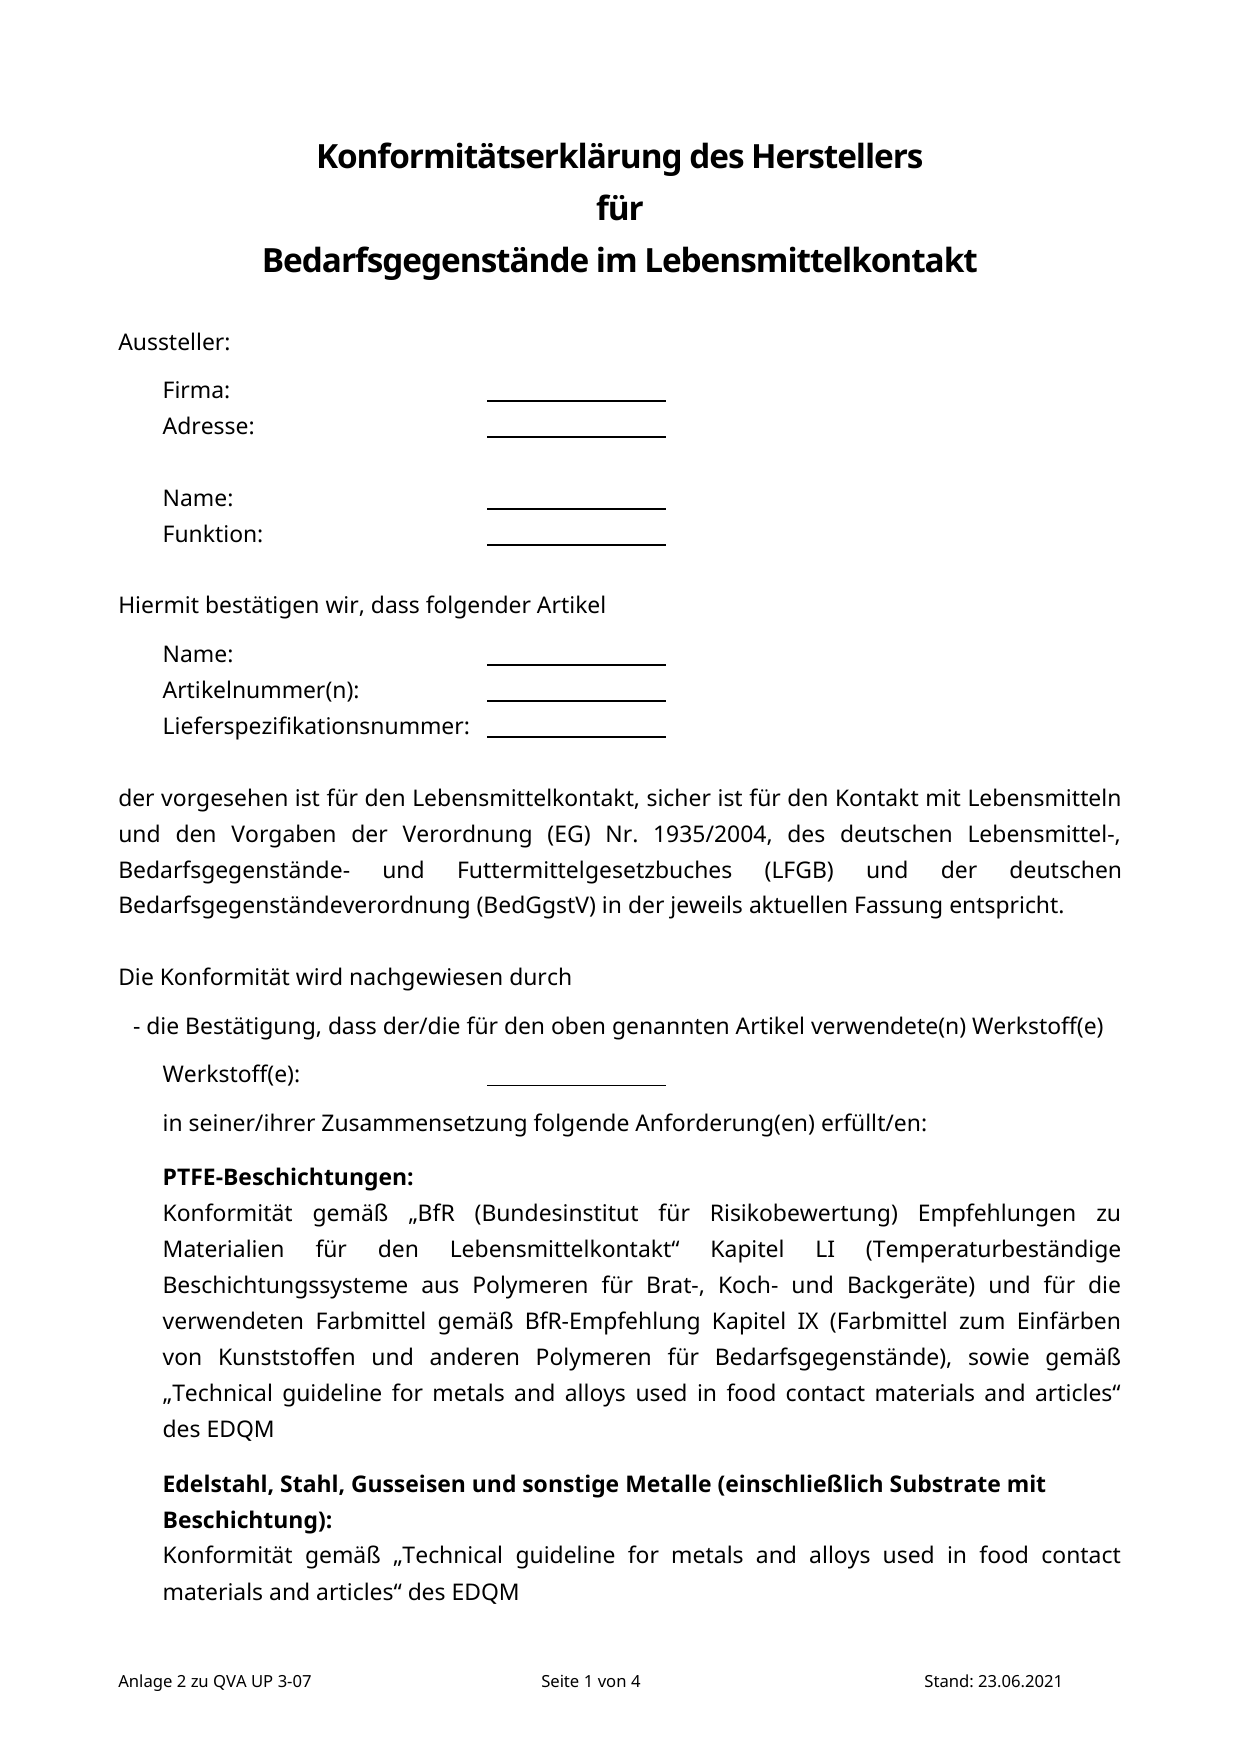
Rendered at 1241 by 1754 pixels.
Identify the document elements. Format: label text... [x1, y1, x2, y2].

text Hiermit bestätigen wir, dass folgender Artikel [118, 589, 1122, 621]
text Adresse: [162, 410, 1122, 441]
text der vorgesehen ist für den Lebensmittelkontakt, sicher ist für den Kontakt mit Lebensmitteln und den Vorgaben der Verordnung (EG) Nr. 1935/2004, des deutschen Lebensmittel-, Bedarfsgegenstände- und Futtermittelgesetzbuches (LFGB) und der deutschen Bedarfsgegenständeverordnung (BedGgstV) in der jeweils aktuellen Fassung entspricht. [118, 782, 1122, 921]
subtitle PTFE-Beschichtungen: [162, 1161, 1122, 1193]
title Bedarfsgegenstände im Lebensmittelkontakt [118, 237, 1122, 283]
title für [118, 185, 1122, 231]
text in seiner/ihrer Zusammensetzung folgende Anforderung(en) erfüllt/en: [162, 1107, 1122, 1138]
title Konformitätserklärung des Herstellers [118, 133, 1122, 178]
text - die Bestätigung, dass der/die für den oben genannten Artikel verwendete(n) Werkstoff(e) [133, 1010, 1122, 1041]
text Funktion: [162, 518, 1122, 549]
text Firma: [162, 374, 1122, 405]
text Name: [162, 638, 1122, 669]
text Konformität gemäß „Technical guideline for metals and alloys used in food contact materials and articles“ des EDQM [162, 1539, 1122, 1607]
text Artikelnummer(n): [162, 674, 1122, 705]
text Die Konformität wird nachgewiesen durch [118, 961, 1122, 993]
subtitle Edelstahl, Stahl, Gusseisen und sonstige Metalle (einschließlich Substrate mit Beschichtung): [162, 1468, 1122, 1535]
text Name: [162, 482, 1122, 513]
text Werkstoff(e): [162, 1058, 1122, 1089]
text Aussteller: [118, 325, 1122, 357]
text Lieferspezifikationsnummer: [162, 710, 1122, 741]
